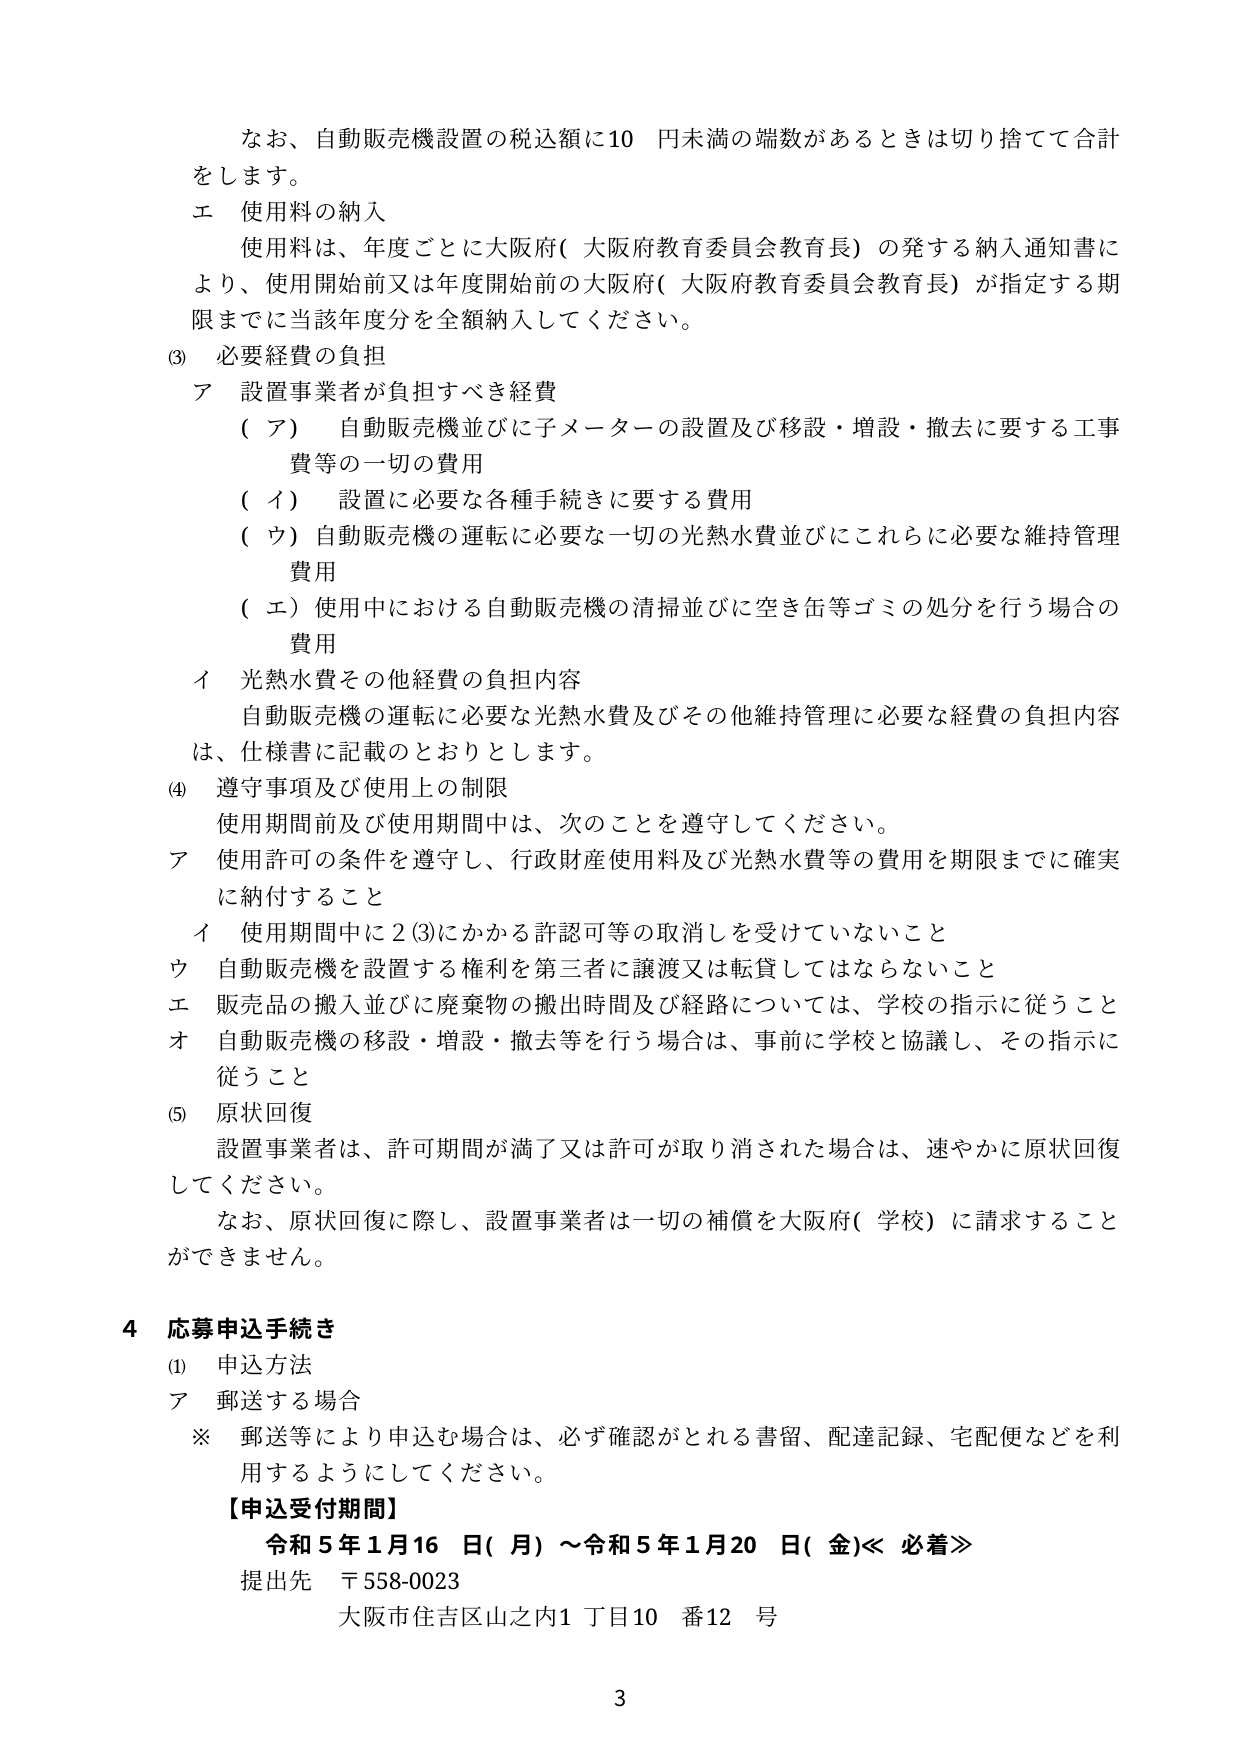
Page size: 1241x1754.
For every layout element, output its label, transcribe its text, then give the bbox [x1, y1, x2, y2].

text 大阪市住吉区山之内1丁目10番12号 [118, 1598, 1122, 1634]
text 使用料は、年度ごとに大阪府(大阪府教育委員会教育長)の発する納入通知書に より、使用開始前又は年度開始前の大阪府(大阪府教育委員会教育長)が指定する期限までに当該年度分を全額納入してください。 [192, 228, 1122, 336]
list イ 使用期間中に２⑶にかかる許認可等の取消しを受けていないこと [118, 913, 1122, 949]
list なお、原状回復に際し、設置事業者は一切の補償を大阪府(学校)に請求することができません。 [167, 1201, 1122, 1273]
text 提出先 〒558-0023 [118, 1562, 1122, 1598]
list エ 販売品の搬入並びに廃棄物の搬出時間及び経路については、学校の指示に従うこと [167, 985, 1122, 1021]
list ⑶ 必要経費の負担 [118, 336, 1122, 372]
list 使用期間前及び使用期間中は、次のことを遵守してください。 [118, 805, 1122, 841]
list 自動販売機の運転に必要な光熱水費及びその他維持管理に必要な経費の負担内容は、仕様書に記載のとおりとします。 [192, 697, 1122, 769]
list ア 使用許可の条件を遵守し、行政財産使用料及び光熱水費等の費用を期限までに確実に納付すること [167, 841, 1122, 913]
text ⑴ 申込方法 [118, 1346, 1122, 1382]
text (ウ) 自動販売機の運転に必要な一切の光熱水費並びにこれらに必要な維持管理費用 [218, 517, 1122, 589]
text (エ）使用中における自動販売機の清掃並びに空き缶等ゴミの処分を行う場合の費用 [218, 589, 1122, 661]
list (ア) 自動販売機並びに子メーターの設置及び移設・増設・撤去に要する工事費等の一切の費用 [220, 408, 1122, 481]
text ４ 応募申込手続き [118, 1309, 1122, 1346]
list (イ) 設置に必要な各種手続きに要する費用 [118, 481, 1122, 517]
list ア 設置事業者が負担すべき経費 [118, 372, 1122, 408]
text ア 郵送する場合 [167, 1382, 1122, 1418]
list ⑸ 原状回復 [118, 1093, 1122, 1129]
list オ 自動販売機の移設・増設・撤去等を行う場合は、事前に学校と協議し、その指示に従うこと [167, 1021, 1122, 1093]
list 設置事業者は、許可期間が満了又は許可が取り消された場合は、速やかに原状回復してください。 [167, 1129, 1122, 1201]
text エ 使用料の納入 [118, 192, 1122, 228]
text 【申込受付期間】 [118, 1490, 1122, 1526]
text ※ 郵送等により申込む場合は、必ず確認がとれる書留、配達記録、宅配便などを利用するようにしてください。 [192, 1418, 1122, 1490]
text 令和５年１月16日(月)～令和５年１月20日(金)≪必着≫ [118, 1526, 1122, 1562]
list ウ 自動販売機を設置する権利を第三者に譲渡又は転貸してはならないこと [167, 949, 1122, 985]
list ⑷ 遵守事項及び使用上の制限 [118, 769, 1122, 805]
list イ 光熱水費その他経費の負担内容 [118, 661, 1122, 697]
text なお、自動販売機設置の税込額に10円未満の端数があるときは切り捨てて合計をします。 [192, 120, 1122, 192]
